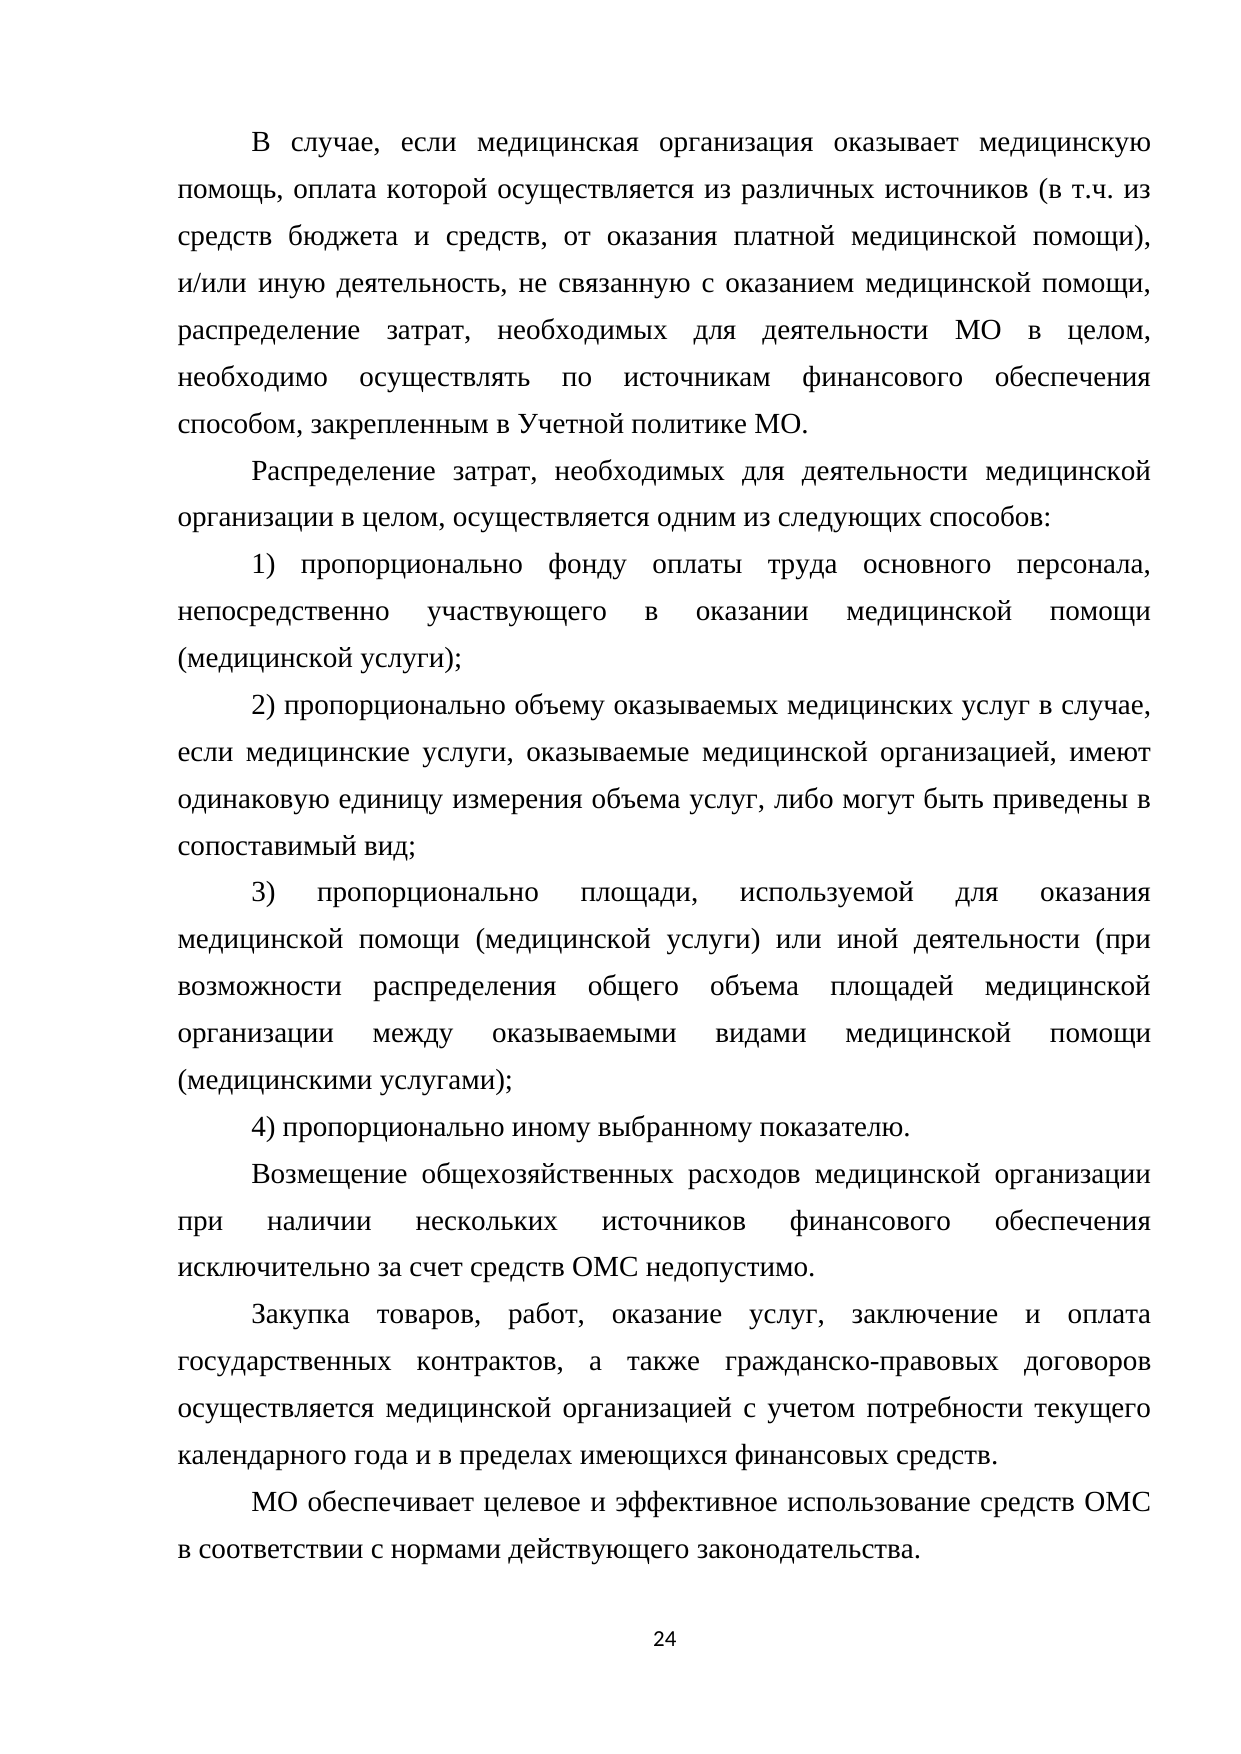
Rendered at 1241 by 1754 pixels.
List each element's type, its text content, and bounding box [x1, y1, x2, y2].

text Распределение затрат, необходимых для деятельности медицинской организации в целом, осуществляется одним из следующих способов: [177, 453, 1152, 533]
text МО обеспечивает целевое и эффективное использование средств ОМС в соответствии с нормами действующего законодательства. [177, 1484, 1152, 1564]
text В случае, если медицинская организация оказывает медицинскую помощь, оплата которой осуществляется из различных источников (в т.ч. из средств бюджета и средств, от оказания платной медицинской помощи), и/или иную деятельность, не связанную с оказанием медицинской помощи, распределение затрат, необходимых для деятельности МО в целом, необходимо осуществлять по источникам финансового обеспечения способом, закрепленным в Учетной политике МО. [177, 124, 1152, 439]
text 4) пропорционально иному выбранному показателю. [177, 1109, 1152, 1142]
text Закупка товаров, работ, оказание услуг, заключение и оплата государственных контрактов, а также гражданско-правовых договоров осуществляется медицинской организацией с учетом потребности текущего календарного года и в пределах имеющихся финансовых средств. [177, 1296, 1152, 1471]
text 3) пропорционально площади, используемой для оказания медицинской помощи (медицинской услуги) или иной деятельности (при возможности распределения общего объема площадей медицинской организации между оказываемыми видами медицинской помощи (медицинскими услугами); [177, 874, 1152, 1096]
text 1) пропорционально фонду оплаты труда основного персонала, непосредственно участвующего в оказании медицинской помощи (медицинской услуги); [177, 546, 1152, 674]
text Возмещение общехозяйственных расходов медицинской организации при наличии нескольких источников финансового обеспечения исключительно за счет средств ОМС недопустимо. [177, 1156, 1152, 1283]
text 2) пропорционально объему оказываемых медицинских услуг в случае, если медицинские услуги, оказываемые медицинской организацией, имеют одинаковую единицу измерения объема услуг, либо могут быть приведены в сопоставимый вид; [177, 687, 1152, 861]
